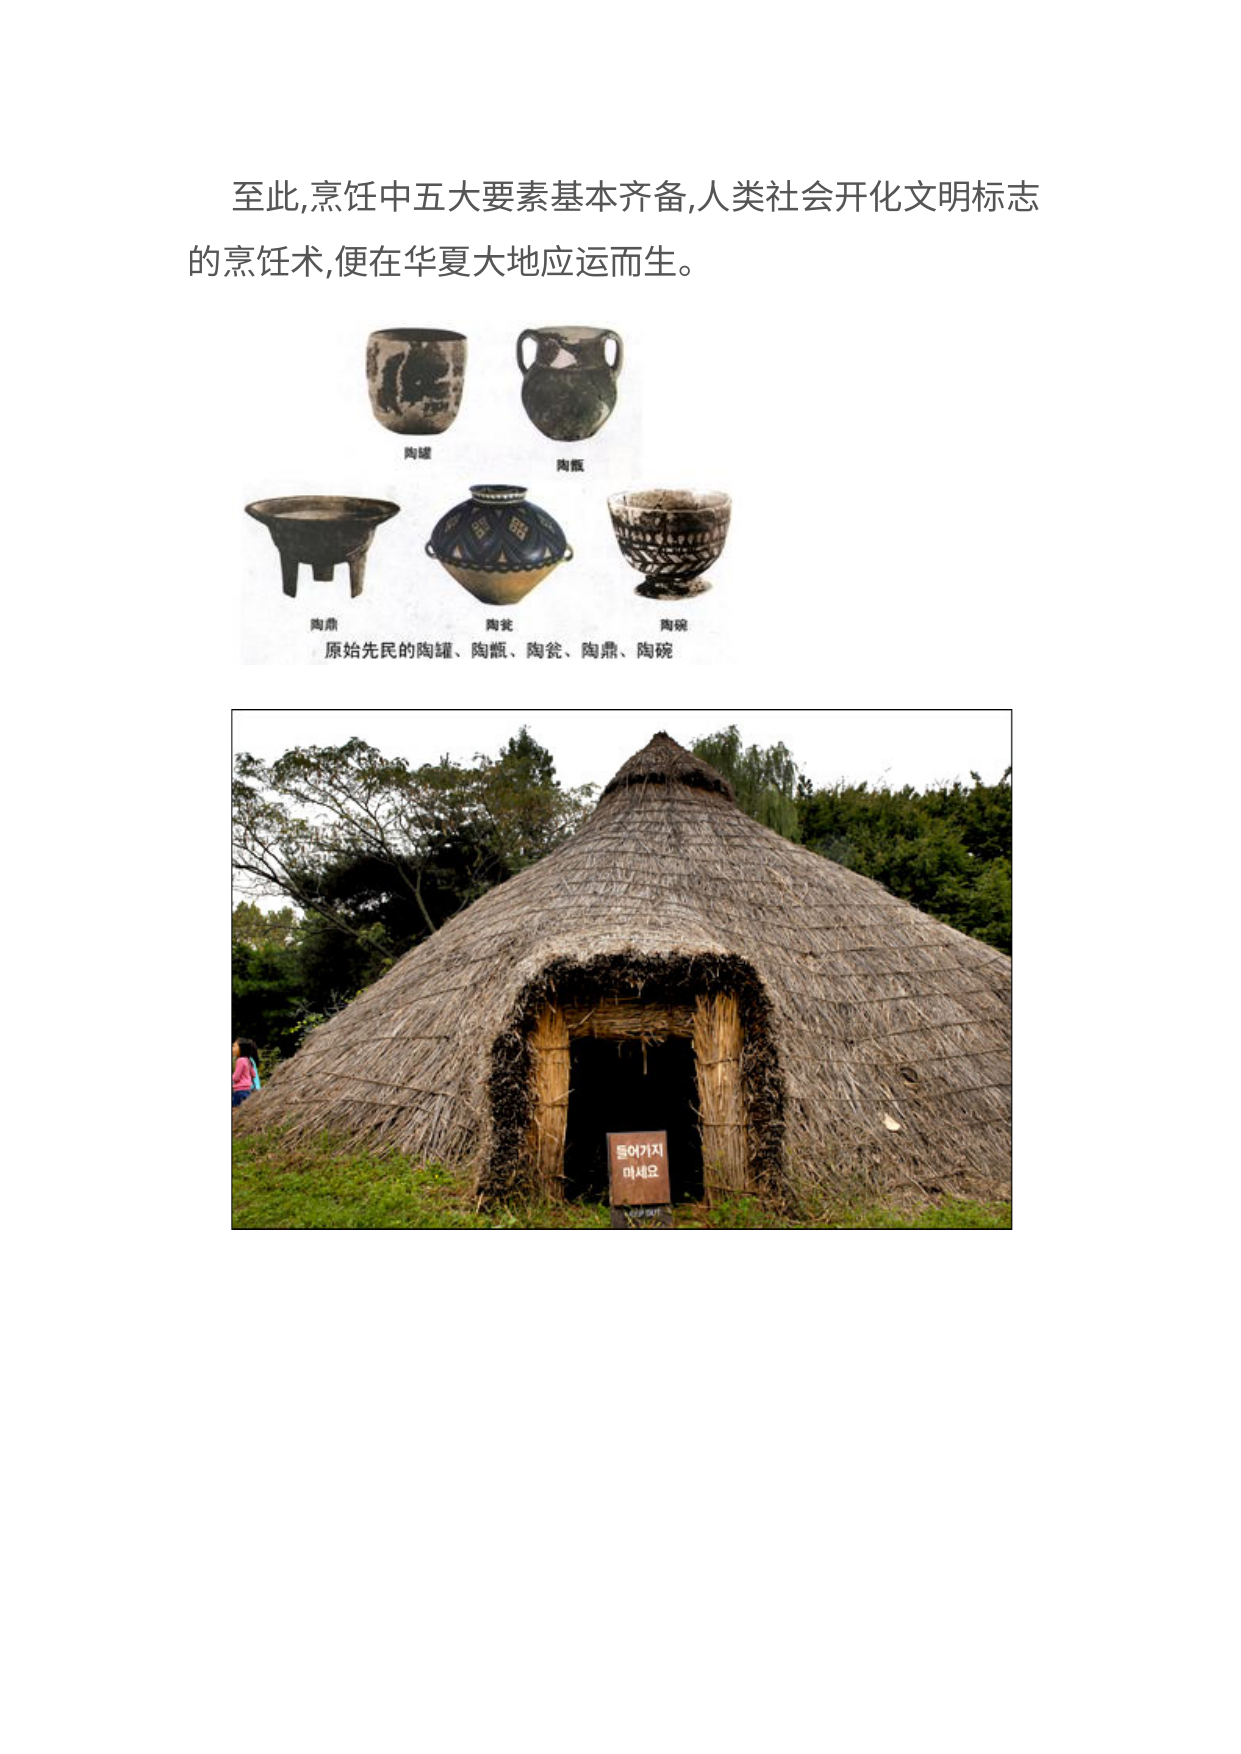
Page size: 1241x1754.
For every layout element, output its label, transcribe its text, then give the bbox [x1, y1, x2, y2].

picture [231, 709, 1013, 1230]
picture [231, 320, 743, 665]
text 至此,烹饪中五大要素基本齐备,人类社会开化文明标志的烹饪术,便在华夏大地应运而生。 [187, 162, 1053, 292]
